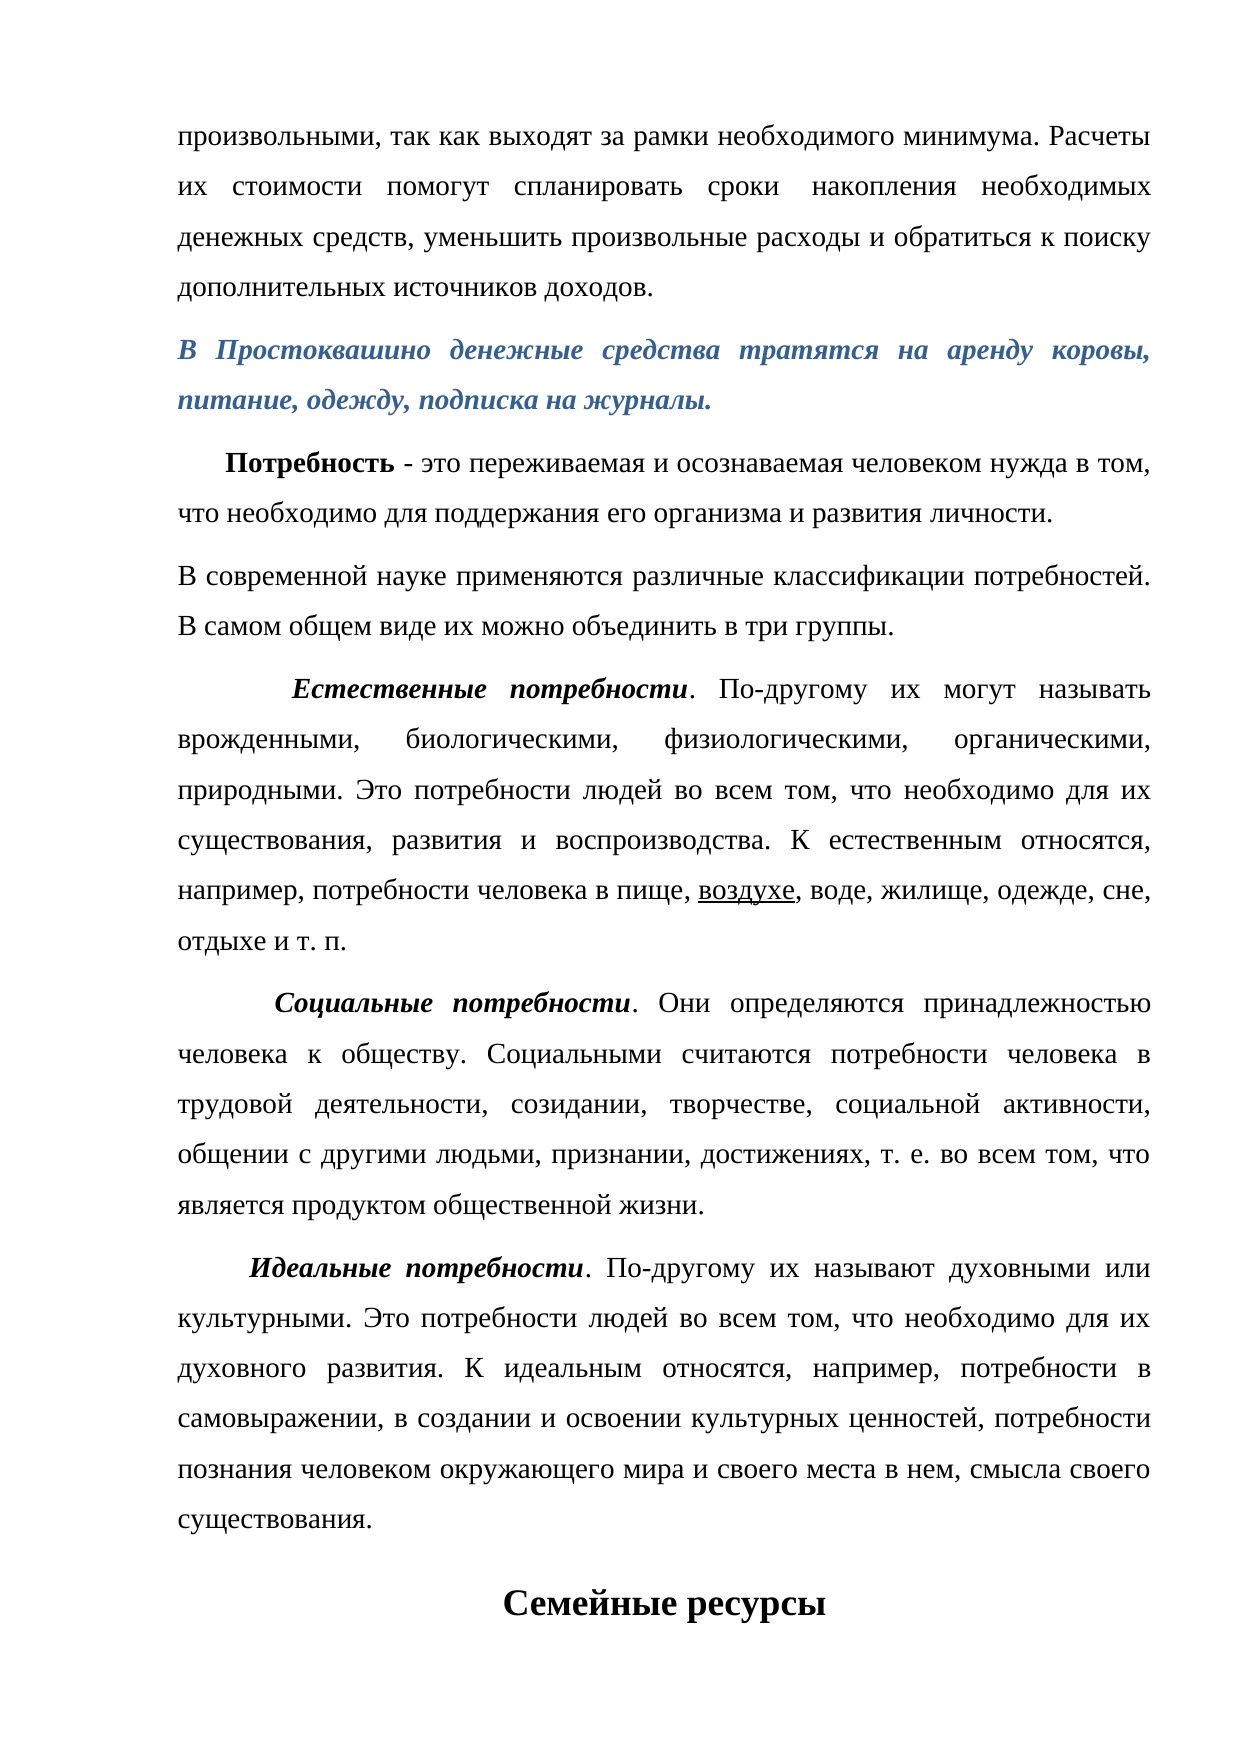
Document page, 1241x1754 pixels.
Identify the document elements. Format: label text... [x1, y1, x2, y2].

text Семейные ресурсы [177, 1581, 1152, 1624]
text Идеальные потребности. По-другому их называют духовными или культурными. Это потребности людей во всем том, что необходимо для их духовного развития. К идеальным относятся, например, потребности в самовыражении, в создании и освоении культурных ценностей, потребности познания человеком окружающего мира и cвoeгo места в нем, смысла cвoeгo существования. [177, 1250, 1152, 1535]
text В современной науке применяются различные классификации потребностей. В самом общем виде их можно объединить в три группы. [177, 558, 1152, 642]
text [177, 118, 1152, 303]
text В Простоквашино денежные средства тратятся на аренду коровы, питание, одежду, подписка на журналы. [177, 332, 1152, 416]
text Социальные потребности. Они определяются принадлежностью человека к обществу. Социальными считаются потребности человека в трудовой деятельности, созидании, творчестве, социальной активности, общении с другими людьми, признании, достижениях, т. е. во всем том, что является продуктом общественной жизни. [177, 986, 1152, 1220]
text Потребность - это переживаемая и осознаваемая человеком нужда в том, что необходимо для поддержания eгo организма и развития личности. [177, 445, 1152, 529]
text Естественные потребности. По-другому их мoгyт называть врожденными, биологическими, физиологическими, органическими, природными. Это потребности людей во всем том, что необходимо для их существования, развития и воспроизводства. К естественным относятся, например, потребности человека в пище, воздухе, воде, жилище, одежде, сне, отдыхе и т. п. [177, 671, 1152, 956]
